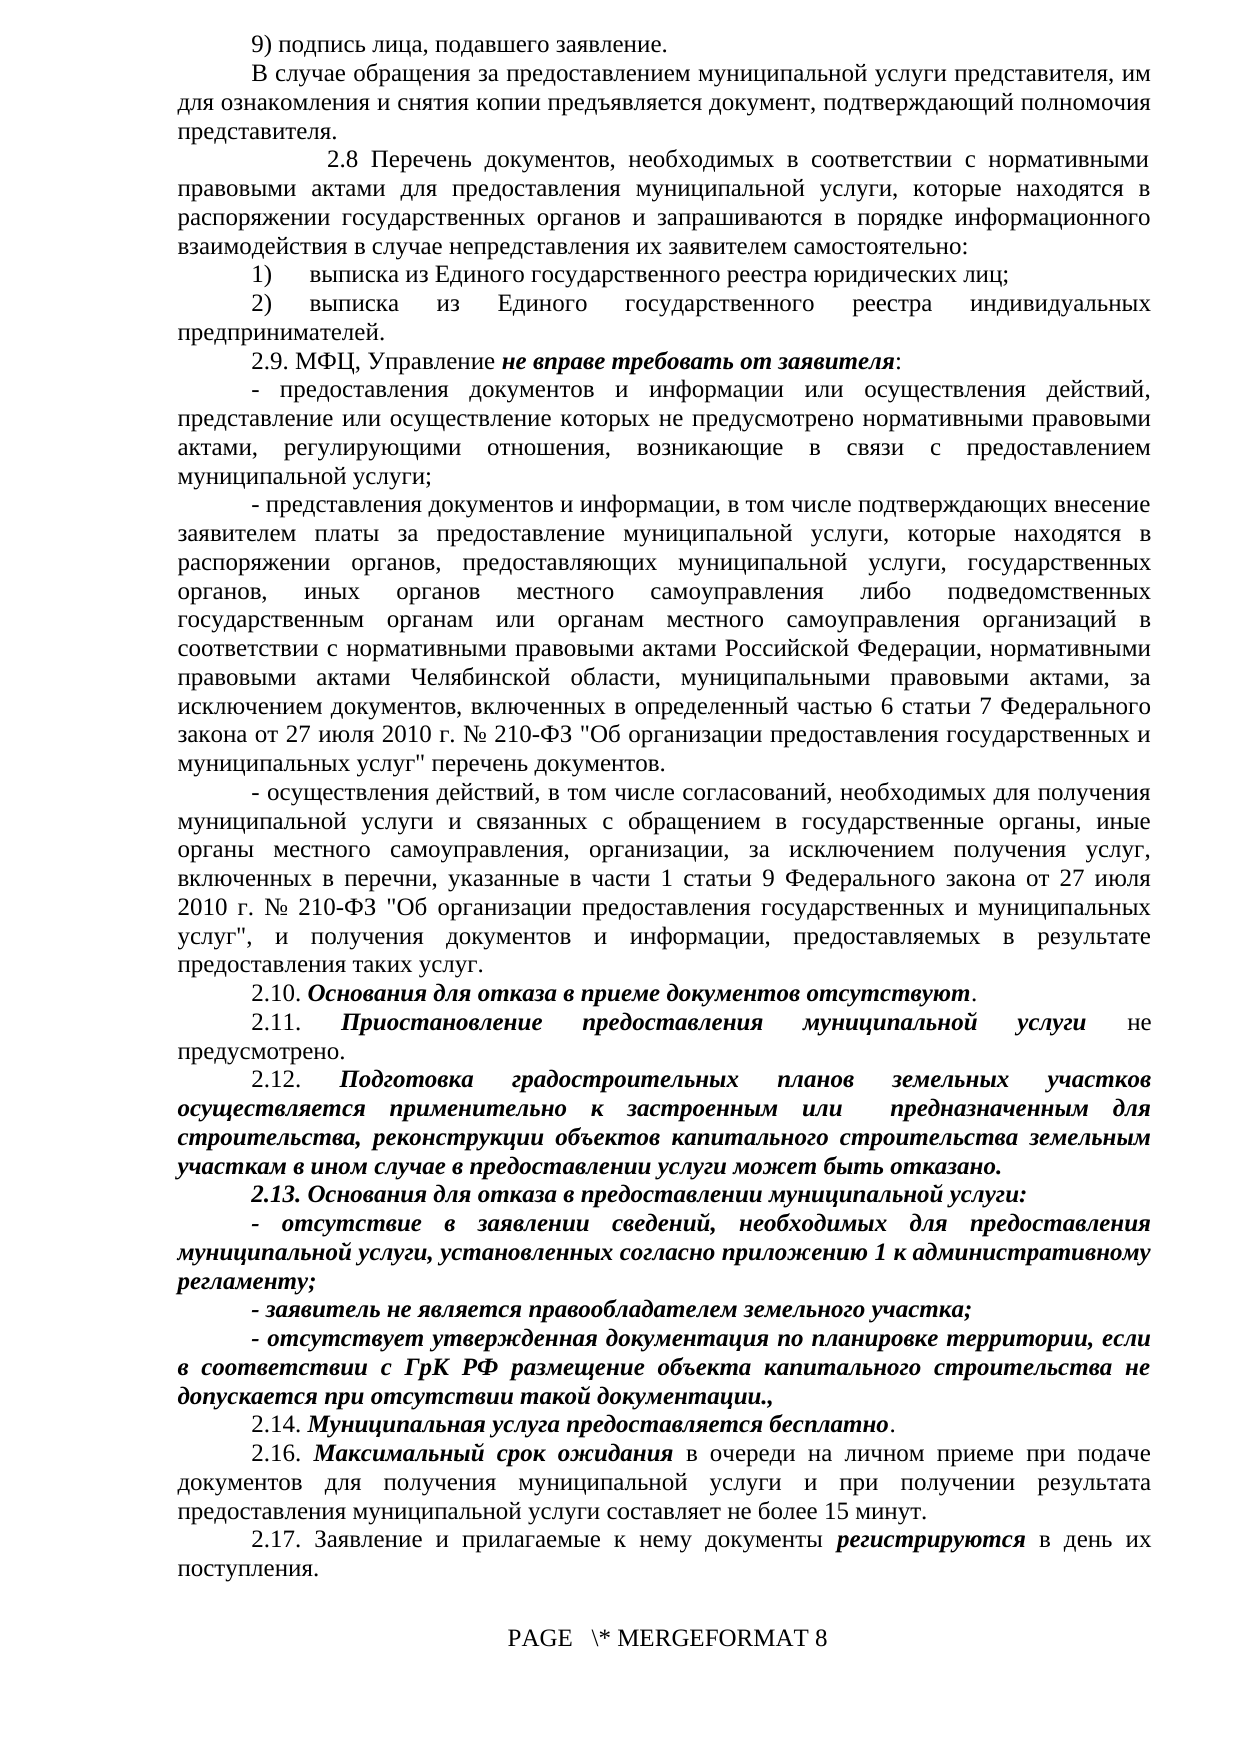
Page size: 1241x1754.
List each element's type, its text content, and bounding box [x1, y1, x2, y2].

text - предоставления документов и информации или осуществления действий, представление или осуществление которых не предусмотрено нормативными правовыми актами, регулирующими отношения, возникающие в связи с предоставлением муниципальной услуги; [177, 374, 1152, 489]
text 2.11. Приостановление предоставления муниципальной услуги не предусмотрено. [177, 1007, 1152, 1064]
text - отсутствует утвержденная документация по планировке территории, если в соответствии с ГрК РФ размещение объекта капитального строительства не допускается при отсутствии такой документации., [177, 1323, 1152, 1409]
text 2.13. Основания для отказа в предоставлении муниципальной услуги: [177, 1179, 1152, 1208]
text 2) выписка из Единого государственного реестра индивидуальных предпринимателей. [177, 288, 1152, 346]
text 2.10. Основания для отказа в приеме документов отсутствуют. [177, 978, 1152, 1007]
text 2.14. Муниципальная услуга предоставляется бесплатно. [177, 1409, 1152, 1438]
text В случае обращения за предоставлением муниципальной услуги представителя, им для ознакомления и снятия копии предъявляется документ, подтверждающий полномочия представителя. [177, 58, 1152, 144]
text 2.8 Перечень документов, необходимых в соответствии с нормативными правовыми актами для предоставления муниципальной услуги, которые находятся в распоряжении государственных органов и запрашиваются в порядке информационного взаимодействия в случае непредставления их заявителем самостоятельно: [177, 144, 1152, 259]
text 2.16. Максимальный срок ожидания в очереди на личном приеме при подаче документов для получения муниципальной услуги и при получении результата предоставления муниципальной услуги составляет не более 15 минут. [177, 1438, 1152, 1524]
text 2.9. МФЦ, Управление не вправе требовать от заявителя: [177, 346, 1152, 374]
text 2.17. Заявление и прилагаемые к нему документы регистрируются в день их поступления. [177, 1524, 1152, 1582]
text - заявитель не является правообладателем земельного участка; [177, 1294, 1152, 1323]
text 1) выписка из Единого государственного реестра юридических лиц; [177, 259, 1152, 288]
text 2.12. Подготовка градостроительных планов земельных участков осуществляется применительно к застроенным или предназначенным для строительства, реконструкции объектов капитального строительства земельным участкам в ином случае в предоставлении услуги может быть отказано. [177, 1064, 1152, 1179]
text - представления документов и информации, в том числе подтверждающих внесение заявителем платы за предоставление муниципальной услуги, которые находятся в распоряжении органов, предоставляющих муниципальной услуги, государственных органов, иных органов местного самоуправления либо подведомственных государственным органам или органам местного самоуправления организаций в соответствии с нормативными правовыми актами Российской Федерации, нормативными правовыми актами Челябинской области, муниципальными правовыми актами, за исключением документов, включенных в определенный частью 6 статьи 7 Федерального закона от 27 июля 2010 г. № 210-ФЗ "Об организации предоставления государственных и муниципальных услуг" перечень документов. [177, 489, 1152, 777]
text 9) подпись лица, подавшего заявление. [177, 29, 1152, 58]
text - отсутствие в заявлении сведений, необходимых для предоставления муниципальной услуги, установленных согласно приложению 1 к административному регламенту; [177, 1208, 1152, 1294]
text - осуществления действий, в том числе согласований, необходимых для получения муниципальной услуги и связанных с обращением в государственные органы, иные органы местного самоуправления, организации, за исключением получения услуг, включенных в перечни, указанные в части 1 статьи 9 Федерального закона от 27 июля 2010 г. № 210-ФЗ "Об организации предоставления государственных и муниципальных услуг", и получения документов и информации, предоставляемых в результате предоставления таких услуг. [177, 777, 1152, 978]
